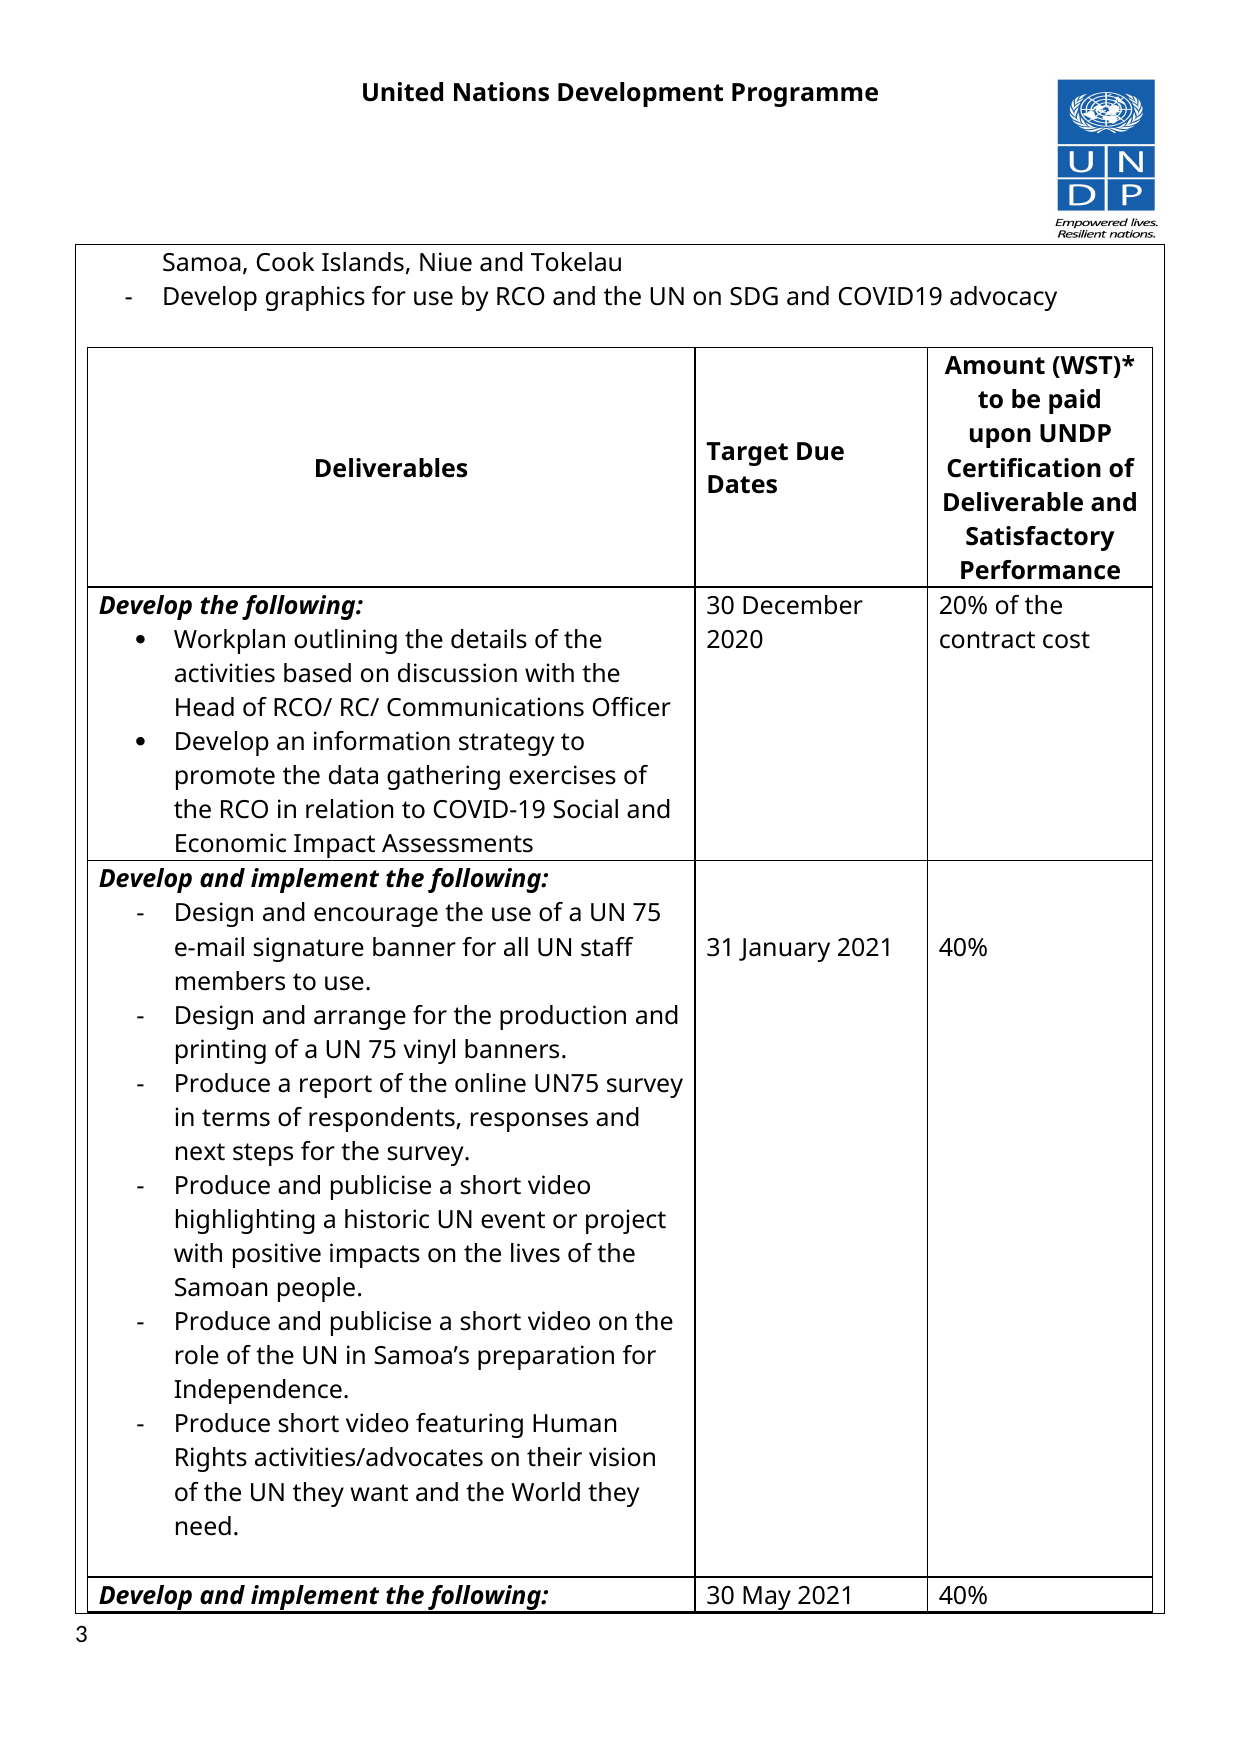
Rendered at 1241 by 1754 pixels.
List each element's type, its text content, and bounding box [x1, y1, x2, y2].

picture [1050, 75, 1160, 241]
